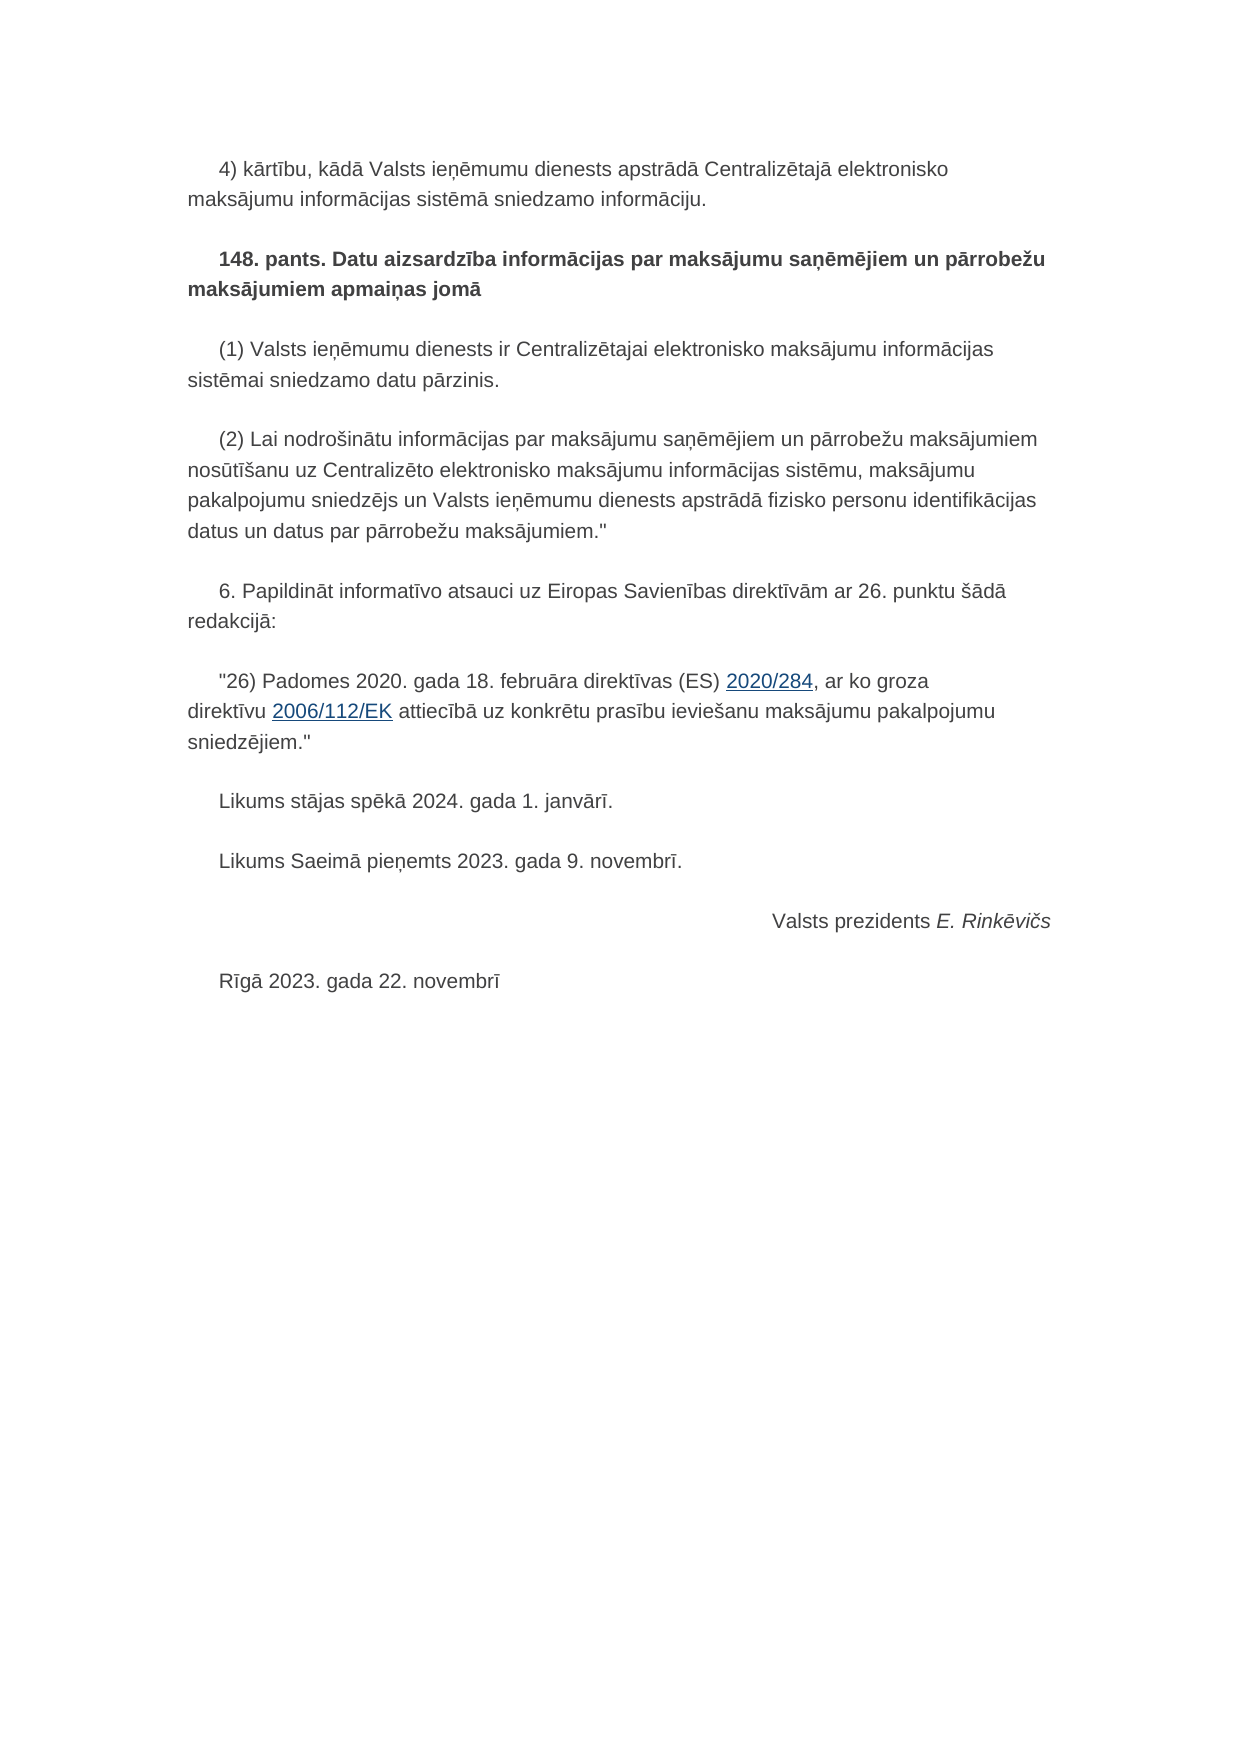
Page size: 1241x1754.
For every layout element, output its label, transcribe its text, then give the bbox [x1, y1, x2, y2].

text (2) Lai nodrošinātu informācijas par maksājumu saņēmējiem un pārrobežu maksājumiem nosūtīšanu uz Centralizēto elektronisko maksājumu informācijas sistēmu, maksājumu pakalpojumu sniedzējs un Valsts ieņēmumu dienests apstrādā fizisko personu identifikācijas datus un datus par pārrobežu maksājumiem." [187, 421, 1053, 543]
text Valsts prezidents E. Rinkēvičs [187, 902, 1053, 933]
text 148. pants. Datu aizsardzība informācijas par maksājumu saņēmējiem un pārrobežu maksājumiem apmaiņas jomā [187, 240, 1053, 301]
text Rīgā 2023. gada 22. novembrī [187, 962, 1053, 992]
text Likums stājas spēkā 2024. gada 1. janvārī. [187, 783, 1053, 813]
text (1) Valsts ieņēmumu dienests ir Centralizētajai elektronisko maksājumu informācijas sistēmai sniedzamo datu pārzinis. [187, 330, 1053, 391]
text "26) Padomes 2020. gada 18. februāra direktīvas (ES) 2020/284, ar ko groza direktīvu 2006/112/EK attiecībā uz konkrētu prasību ieviešanu maksājumu pakalpojumu sniedzējiem." [187, 662, 1053, 754]
text 4) kārtību, kādā Valsts ieņēmumu dienests apstrādā Centralizētajā elektronisko maksājumu informācijas sistēmā sniedzamo informāciju. [187, 150, 1053, 211]
text Likums Saeimā pieņemts 2023. gada 9. novembrī. [187, 842, 1053, 873]
text 6. Papildināt informatīvo atsauci uz Eiropas Savienības direktīvām ar 26. punktu šādā redakcijā: [187, 572, 1053, 633]
